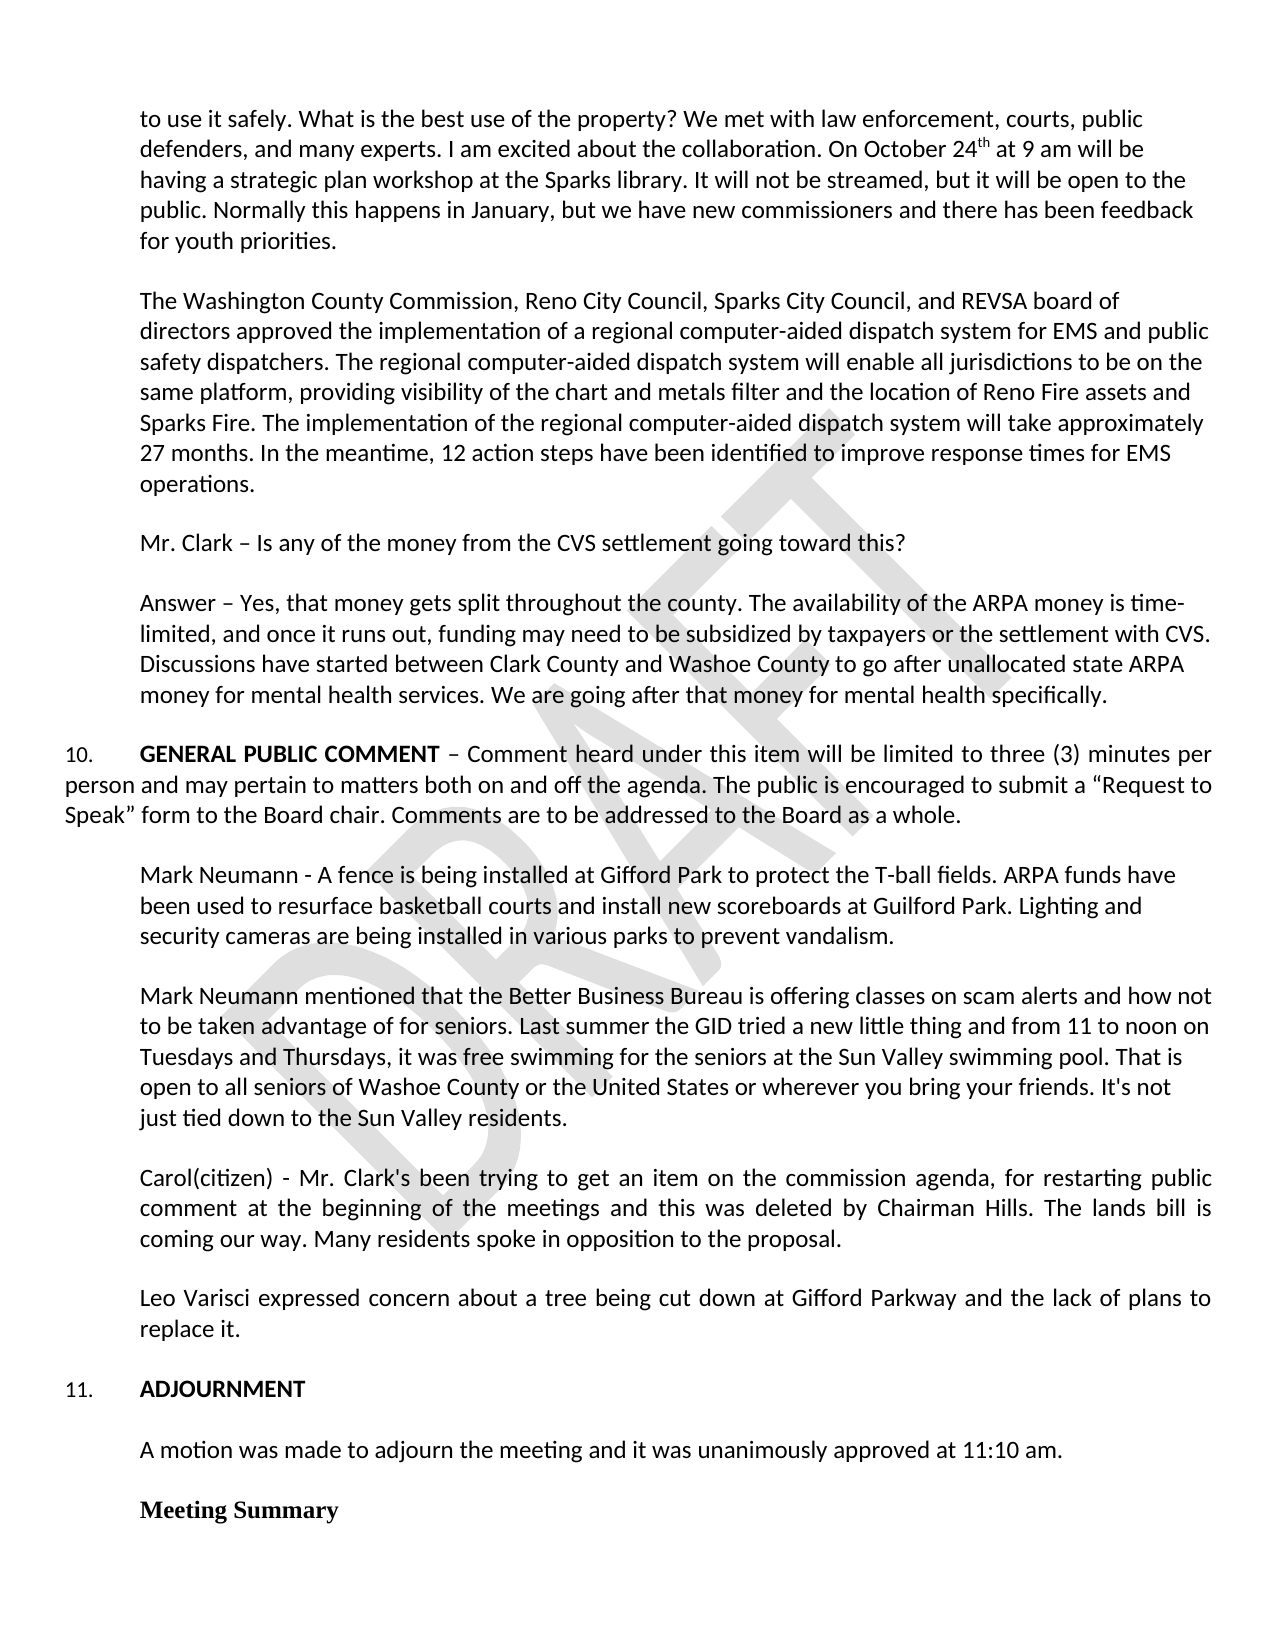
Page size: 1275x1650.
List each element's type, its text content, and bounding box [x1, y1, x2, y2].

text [139, 103, 1212, 256]
text The Washington County Commission, Reno City Council, Sparks City Council, and REVSA board of directors approved the implementation of a regional computer-aided dispatch system for EMS and public safety dispatchers. The regional computer-aided dispatch system will enable all jurisdictions to be on the same platform, providing visibility of the chart and metals filter and the location of Reno Fire assets and Sparks Fire. The implementation of the regional computer-aided dispatch system will take approximately 27 months. In the meantime, 12 action steps have been identified to improve response times for EMS operations. [139, 285, 1212, 498]
text Mark Neumann - A fence is being installed at Gifford Park to protect the T-ball fields. ARPA funds have been used to resurface basketball courts and install new scoreboards at Guilford Park. Lighting and security cameras are being installed in various parks to prevent vandalism. [139, 859, 1212, 951]
text Answer – Yes, that money gets split throughout the county. The availability of the ARPA money is time-limited, and once it runs out, funding may need to be subsidized by taxpayers or the settlement with CVS. Discussions have started between Clark County and Washoe County to go after unallocated state ARPA money for mental health services. We are going after that money for mental health specifically. [139, 587, 1212, 709]
list ADJOURNMENT [64, 1373, 1212, 1403]
list GENERAL PUBLIC COMMENT – Comment heard under this item will be limited to three (3) minutes per person and may pertain to matters both on and off the agenda. The public is encouraged to submit a “Request to Speak” form to the Board chair. Comments are to be addressed to the Board as a whole. [64, 738, 1212, 830]
text Carol(citizen) - Mr. Clark's been trying to get an item on the commission agenda, for restarting public comment at the beginning of the meetings and this was deleted by Chairman Hills. The lands bill is coming our way. Many residents spoke in opposition to the proposal. [139, 1162, 1212, 1253]
text Mr. Clark – Is any of the money from the CVS settlement going toward this? [139, 528, 1212, 558]
text Mark Neumann mentioned that the Better Business Bureau is offering classes on scam alerts and how not to be taken advantage of for seniors. Last summer the GID tried a new little thing and from 11 to noon on Tuesdays and Thursdays, it was free swimming for the seniors at the Sun Valley swimming pool. That is open to all seniors of Washoe County or the United States or wherever you bring your friends. It's not just tied down to the Sun Valley residents. [139, 980, 1212, 1133]
text A motion was made to adjourn the meeting and it was unanimously approved at 11:10 am. [139, 1434, 1212, 1464]
text Leo Varisci expressed concern about a tree being cut down at Gifford Parkway and the lack of plans to replace it. [139, 1282, 1212, 1343]
text Meeting Summary [139, 1495, 1212, 1523]
